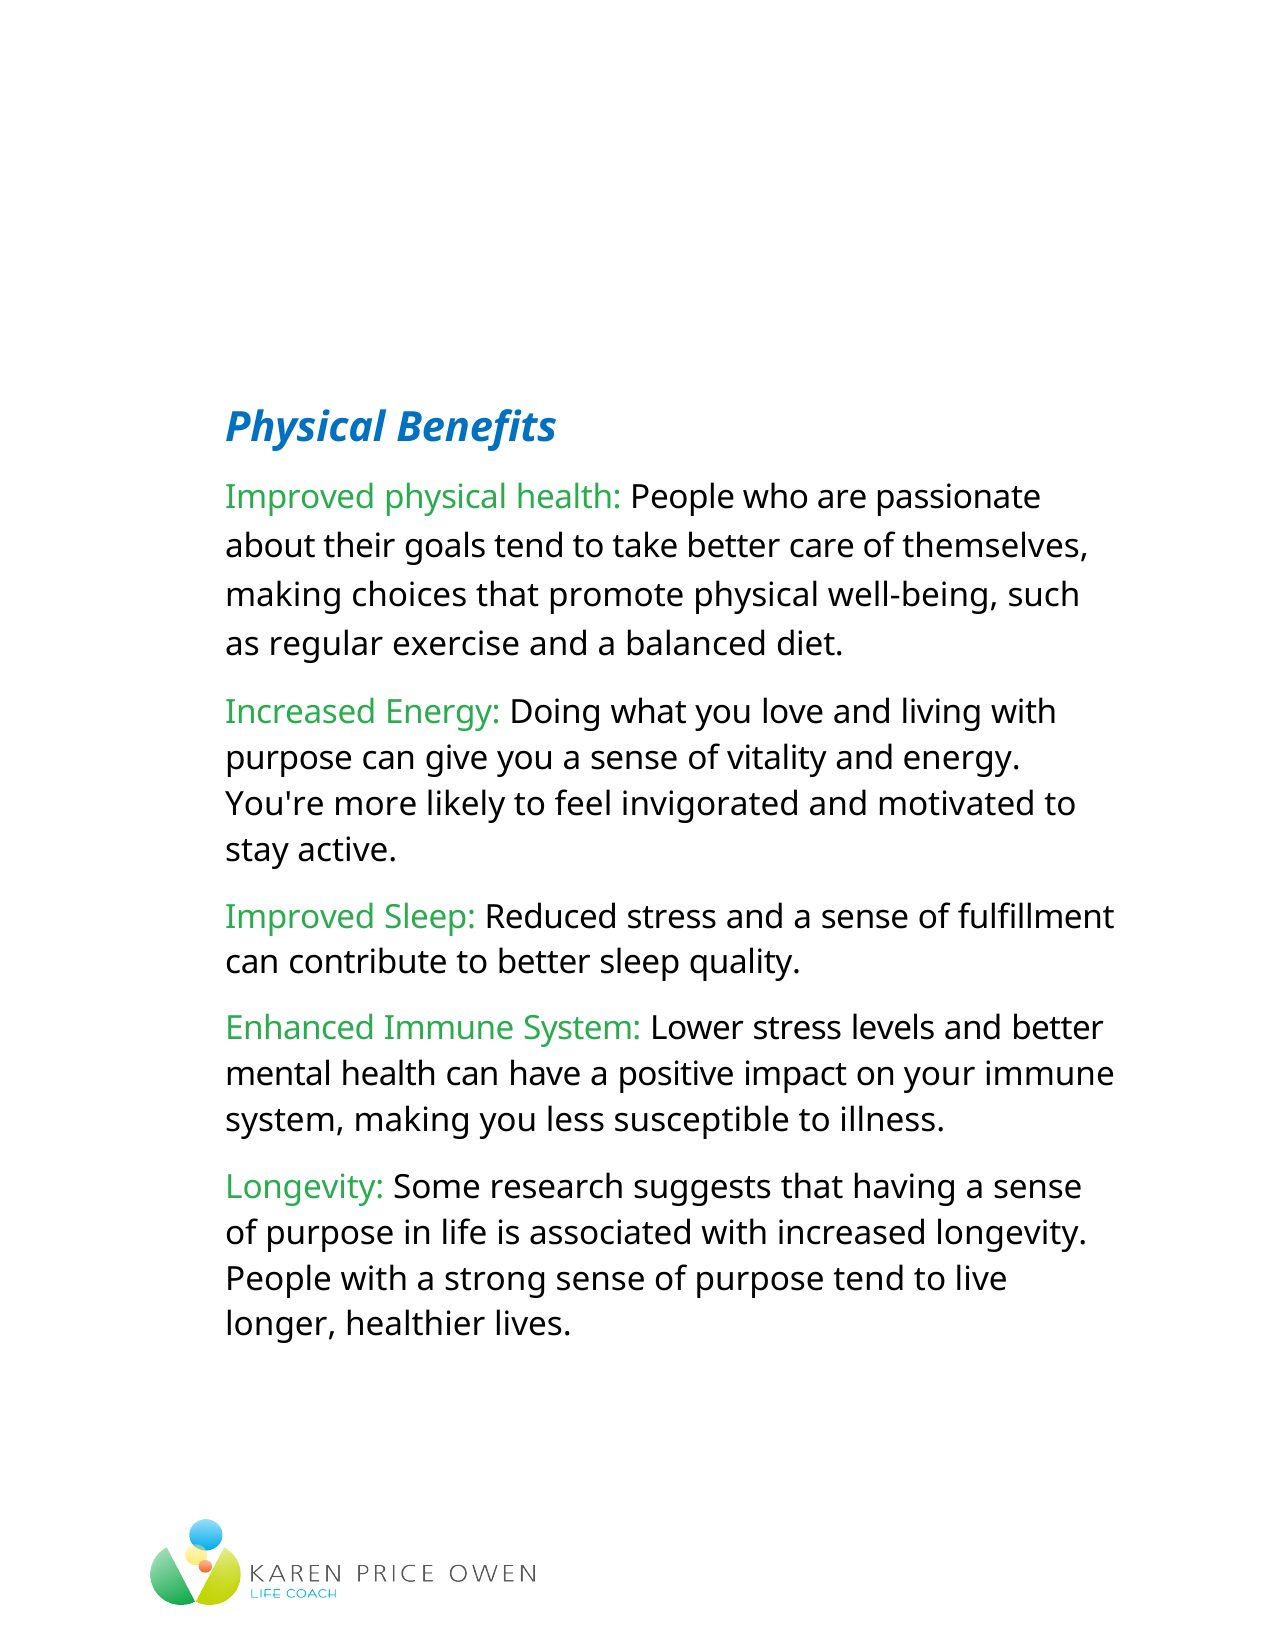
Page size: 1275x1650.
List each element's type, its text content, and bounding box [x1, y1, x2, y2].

picture [150, 1519, 535, 1605]
text Longevity: Some research suggests that having a sense of purpose in life is associated with increased longevity. People with a strong sense of purpose tend to live longer, healthier lives. [225, 1163, 1118, 1346]
text Increased Energy: Doing what you love and living with purpose can give you a sense of vitality and energy. You're more likely to feel invigorated and motivated to stay active. [225, 688, 1118, 871]
subtitle Physical Benefits [160, 397, 1125, 454]
text Improved Sleep: Reduced stress and a sense of fulfillment can contribute to better sleep quality. [225, 892, 1125, 983]
text Improved physical health: People who are passionate about their goals tend to take better care of themselves, making choices that promote physical well-being, such as regular exercise and a balanced diet. [225, 473, 1118, 666]
text Enhanced Immune System: Lower stress levels and better mental health can have a positive impact on your immune system, making you less susceptible to illness. [225, 1004, 1118, 1141]
